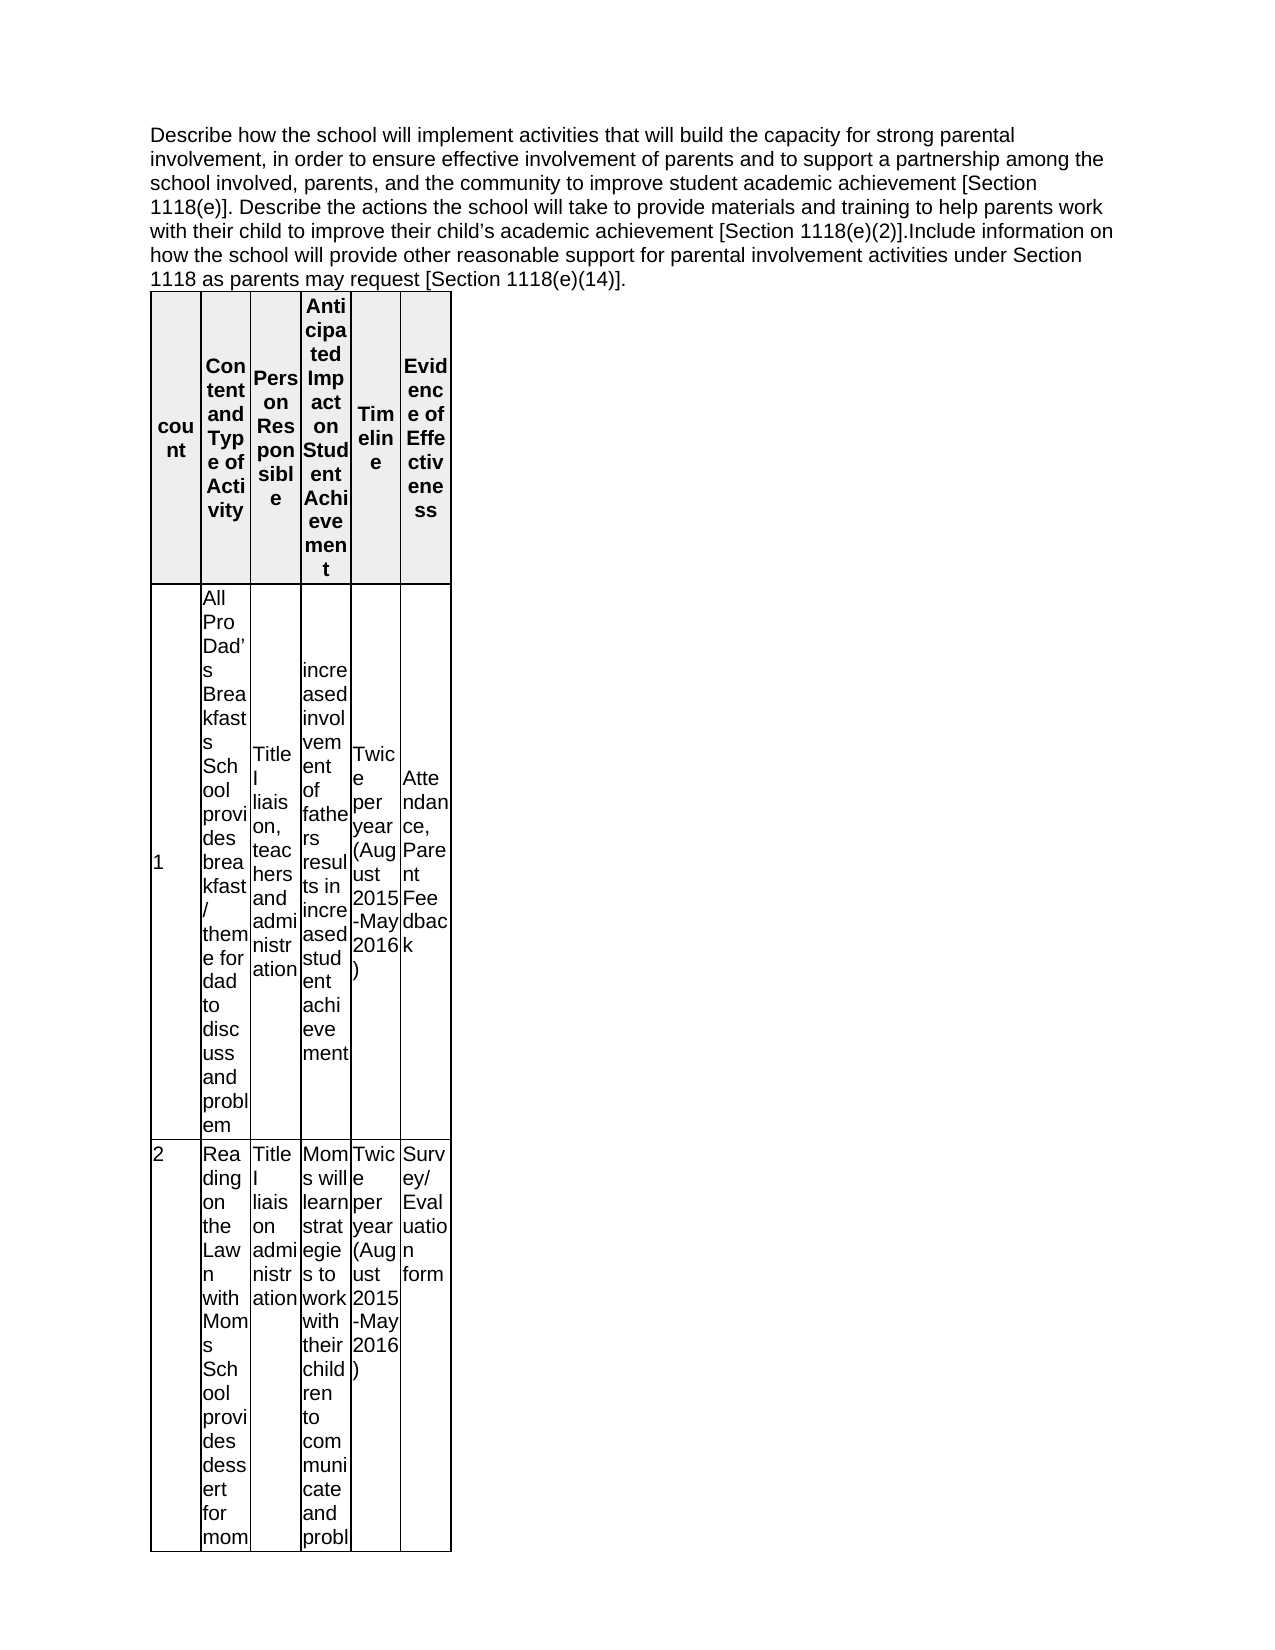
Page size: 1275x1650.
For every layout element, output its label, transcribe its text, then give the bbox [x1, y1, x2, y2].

table_header count [152, 292, 200, 583]
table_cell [202, 1140, 250, 1551]
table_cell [401, 1140, 450, 1551]
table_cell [352, 1140, 400, 1551]
table_cell 2 [152, 1140, 200, 1551]
table_cell Attendance, Parent Feedback [401, 585, 450, 1138]
table_header Content and Type of Activity [202, 292, 250, 583]
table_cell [251, 1140, 300, 1551]
table_header Anticipated Impact on Student Achievement [302, 292, 350, 583]
text Describe how the school will implement activities that will build the capacity for strong parental involvement, in order to ensure effective involvement of parents and to support a partnership among the school involved, parents, and the community to improve student academic achievement [Section 1118(e)]. Describe the actions the school will take to provide materials and training to help parents work with their child to improve their child’s academic achievement [Section 1118(e)(2)].Include information on how the school will provide other reasonable support for parental involvement activities under Section 1118 as parents may request [Section 1118(e)(14)]. [150, 75, 1125, 291]
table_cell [302, 1140, 350, 1551]
table_cell All Pro Dad’s Breakfasts School provides breakfast / theme for dad to discuss and problem [202, 585, 250, 1138]
table_cell 1 [152, 585, 200, 1138]
table_cell increased involvement of fathers results in increased student achievement [302, 585, 350, 1138]
table_header Timeline [352, 292, 400, 583]
table_header Person Responsible [251, 292, 300, 583]
table_header Evidence of Effectiveness [401, 292, 450, 583]
table_cell Twice per year (August 2015-May 2016) [352, 585, 400, 1138]
table_cell Title I liaison, teachers and administration [251, 585, 300, 1138]
